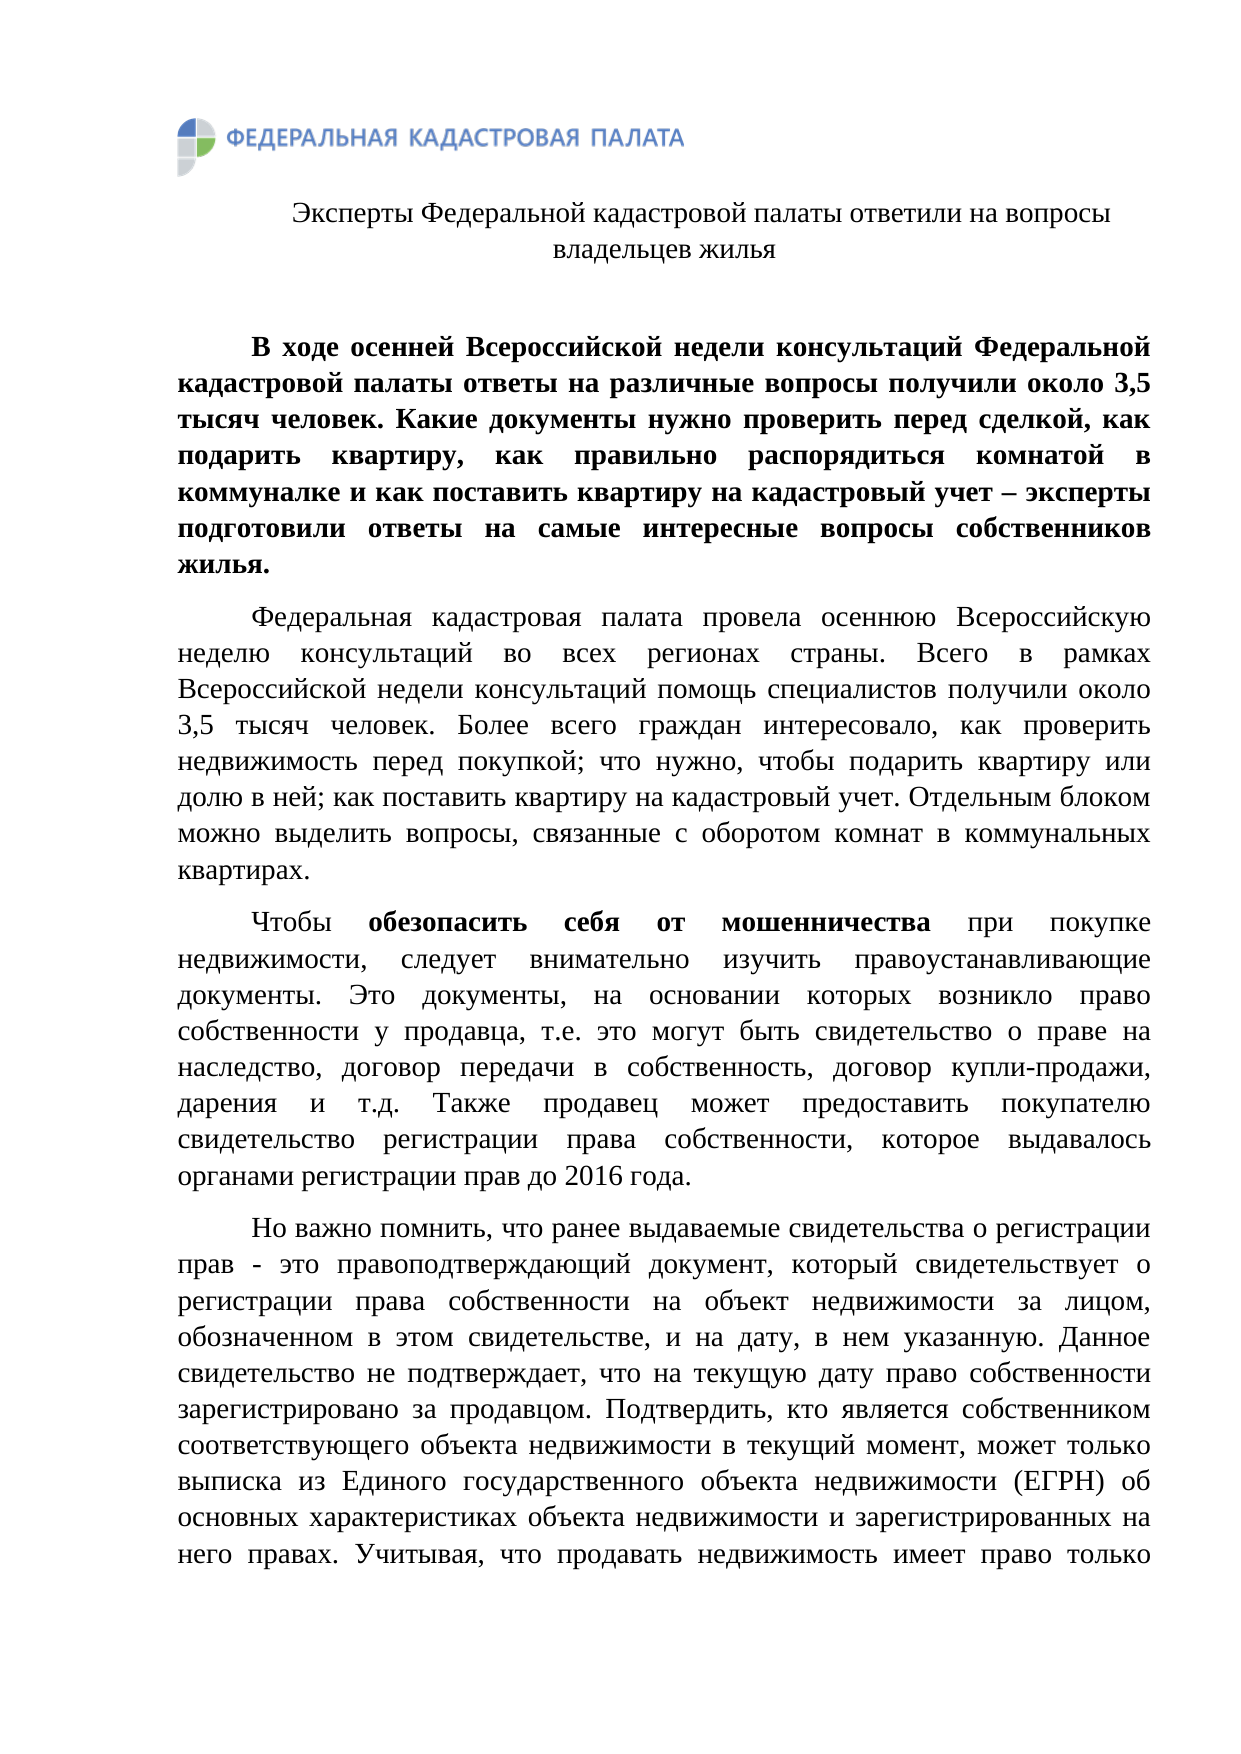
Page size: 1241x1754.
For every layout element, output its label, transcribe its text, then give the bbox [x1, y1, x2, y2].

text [177, 1210, 1152, 1569]
text Чтобы обезопасить себя от мошенничества при покупке недвижимости, следует внимательно изучить правоустанавливающие документы. Это документы, на основании которых возникло право собственности у продавца, т.е. это могут быть свидетельство о праве на наследство, договор передачи в собственность, договор купли-продажи, дарения и т.д. Также продавец может предоставить покупателю свидетельство регистрации права собственности, которое выдавалось органами регистрации прав до 2016 года. [177, 904, 1152, 1191]
text Эксперты Федеральной кадастровой палаты ответили на вопросы владельцев жилья [177, 195, 1152, 265]
text Федеральная кадастровая палата провела осеннюю Всероссийскую неделю консультаций во всех регионах страны. Всего в рамках Всероссийской недели консультаций помощь специалистов получили около 3,5 тысяч человек. Более всего граждан интересовало, как проверить недвижимость перед покупкой; что нужно, чтобы подарить квартиру или долю в ней; как поставить квартиру на кадастровый учет. Отдельным блоком можно выделить вопросы, связанные с оборотом комнат в коммунальных квартирах. [177, 599, 1152, 885]
picture [177, 118, 685, 177]
text В ходе осенней Всероссийской недели консультаций Федеральной кадастровой палаты ответы на различные вопросы получили около 3,5 тысяч человек. Какие документы нужно проверить перед сделкой, как подарить квартиру, как правильно распорядиться комнатой в коммуналке и как поставить квартиру на кадастровый учет – эксперты подготовили ответы на самые интересные вопросы собственников жилья. [177, 329, 1152, 579]
